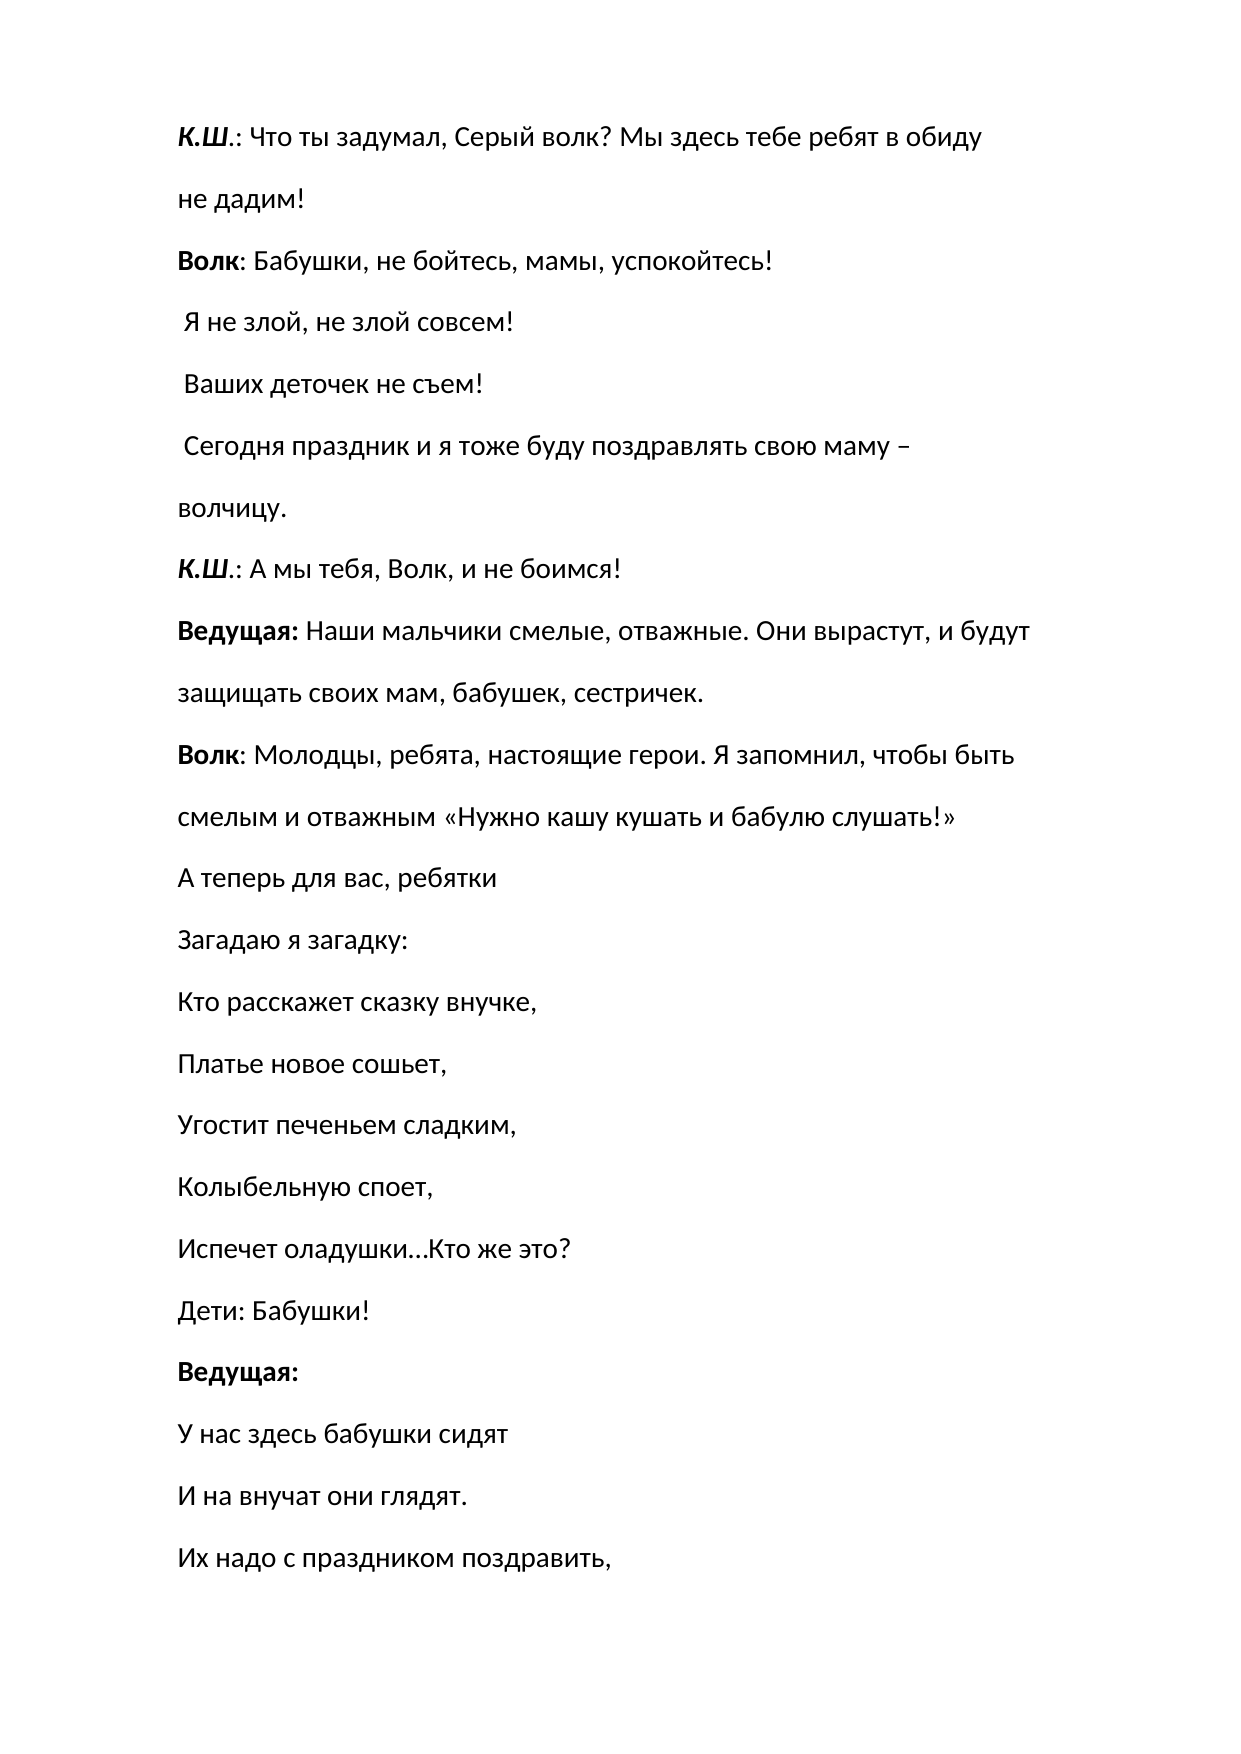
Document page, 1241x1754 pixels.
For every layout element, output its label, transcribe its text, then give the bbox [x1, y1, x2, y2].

text Платье новое сошьет, [177, 1045, 1152, 1080]
text И на внучат они глядят. [177, 1477, 1152, 1513]
text Испечет оладушки…Кто же это? [177, 1230, 1152, 1266]
text А теперь для вас, ребятки [177, 859, 1152, 895]
text Загадаю я загадку: [177, 921, 1152, 957]
text Ваших деточек не съем! [177, 365, 1152, 401]
text Волк: Бабушки, не бойтесь, мамы, успокойтесь! [177, 242, 1152, 277]
text Ведущая: Наши мальчики смелые, отважные. Они вырастут, и будут [177, 612, 1152, 648]
text У нас здесь бабушки сидят [177, 1415, 1152, 1451]
text Их надо с праздником поздравить, [177, 1539, 1152, 1574]
text волчицу. [177, 489, 1152, 524]
text Я не злой, не злой совсем! [177, 303, 1152, 339]
text Кто расскажет сказку внучке, [177, 983, 1152, 1018]
text Волк: Молодцы, ребята, настоящие герои. Я запомнил, чтобы быть [177, 736, 1152, 771]
text Угостит печеньем сладким, [177, 1106, 1152, 1142]
text смелым и отважным «Нужно кашу кушать и бабулю слушать!» [177, 798, 1152, 833]
text Колыбельную споет, [177, 1168, 1152, 1204]
text Сегодня праздник и я тоже буду поздравлять свою маму – [177, 427, 1152, 463]
text Дети: Бабушки! [177, 1292, 1152, 1327]
text защищать своих мам, бабушек, сестричек. [177, 674, 1152, 710]
text Ведущая: [177, 1353, 1152, 1389]
text не дадим! [177, 180, 1152, 216]
text К.Ш.: Что ты задумал, Серый волк? Мы здесь тебе ребят в обиду [177, 118, 1152, 154]
text К.Ш.: А мы тебя, Волк, и не боимся! [177, 551, 1152, 586]
